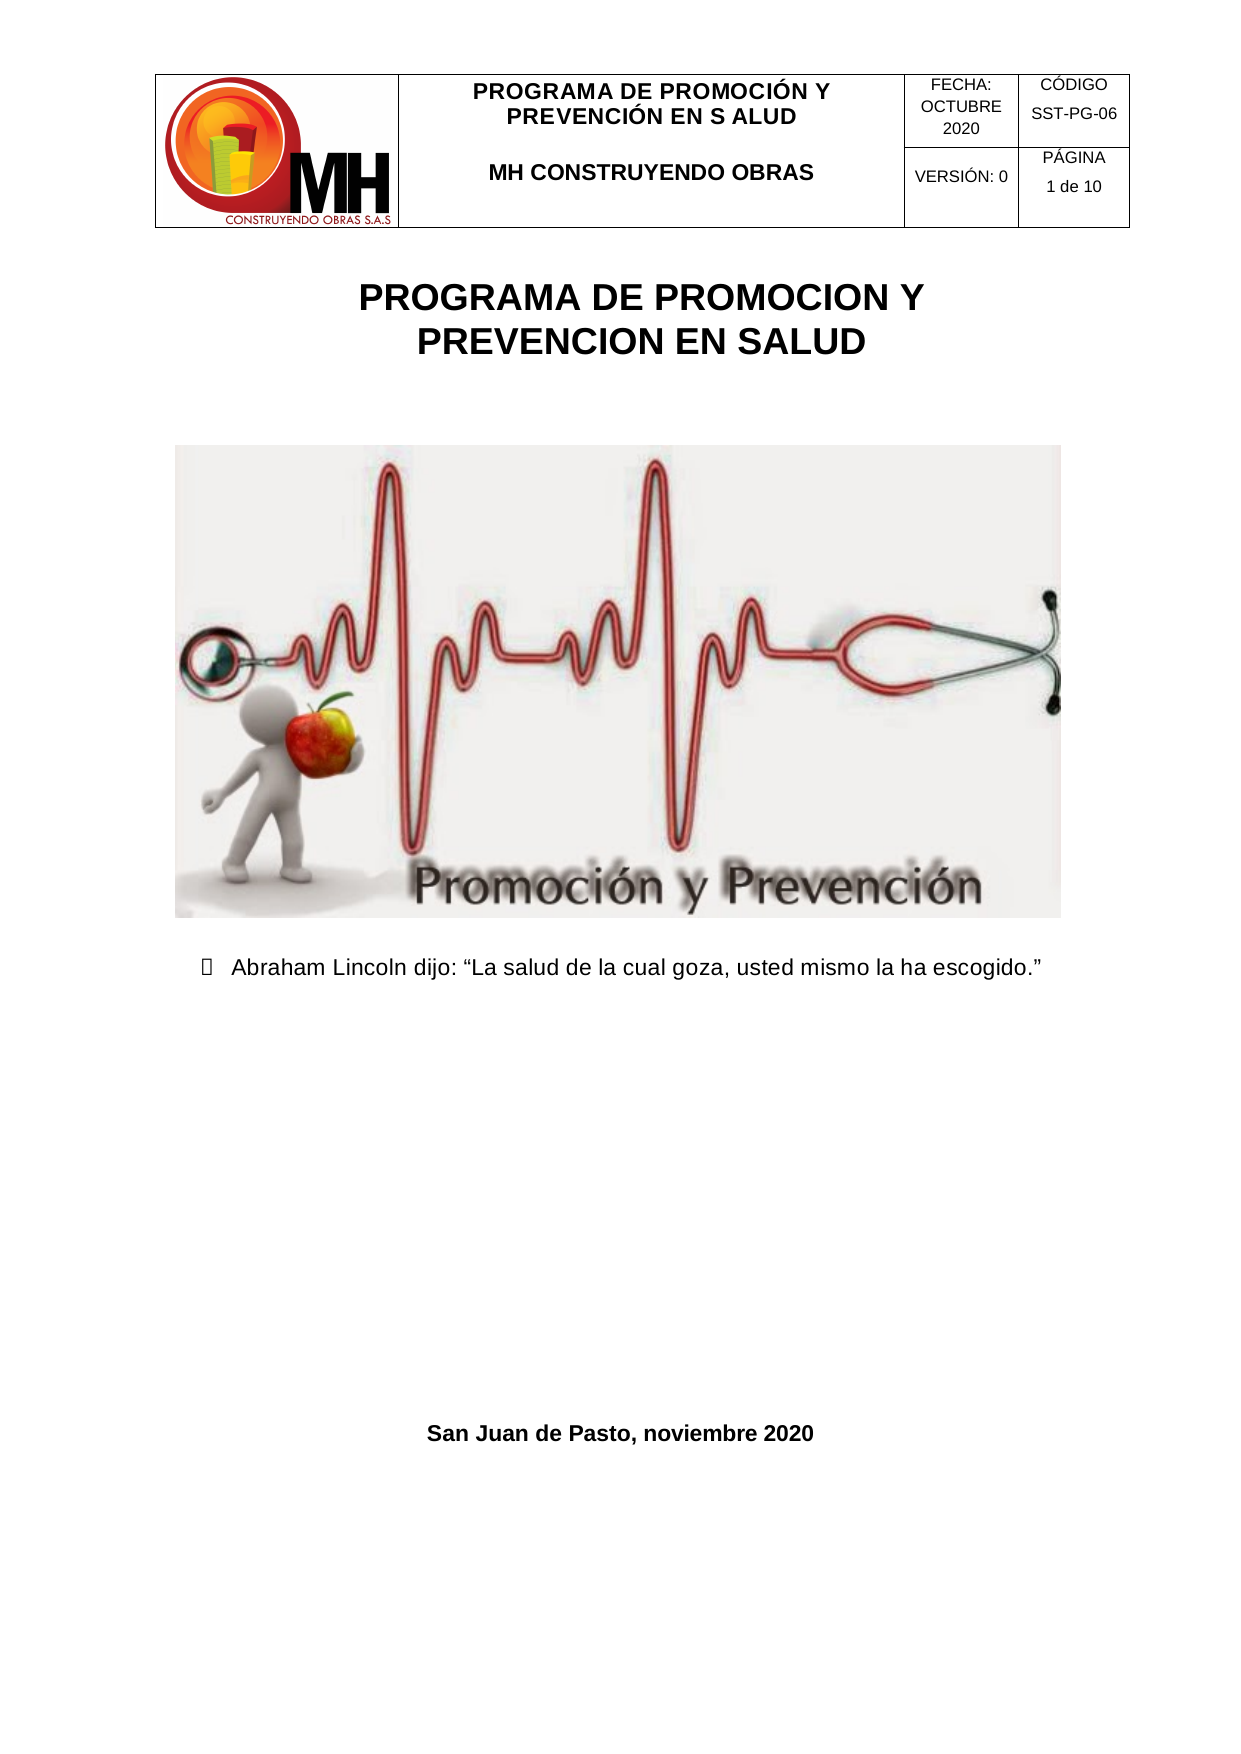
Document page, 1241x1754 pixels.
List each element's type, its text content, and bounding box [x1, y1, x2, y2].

picture [175, 445, 1061, 918]
picture [162, 75, 392, 227]
text  Abraham Lincoln dijo: “La salud de la cual goza, usted mismo la ha escogido.” [177, 951, 1063, 982]
text San Juan de Pasto, noviembre 2020 [177, 1420, 1063, 1446]
